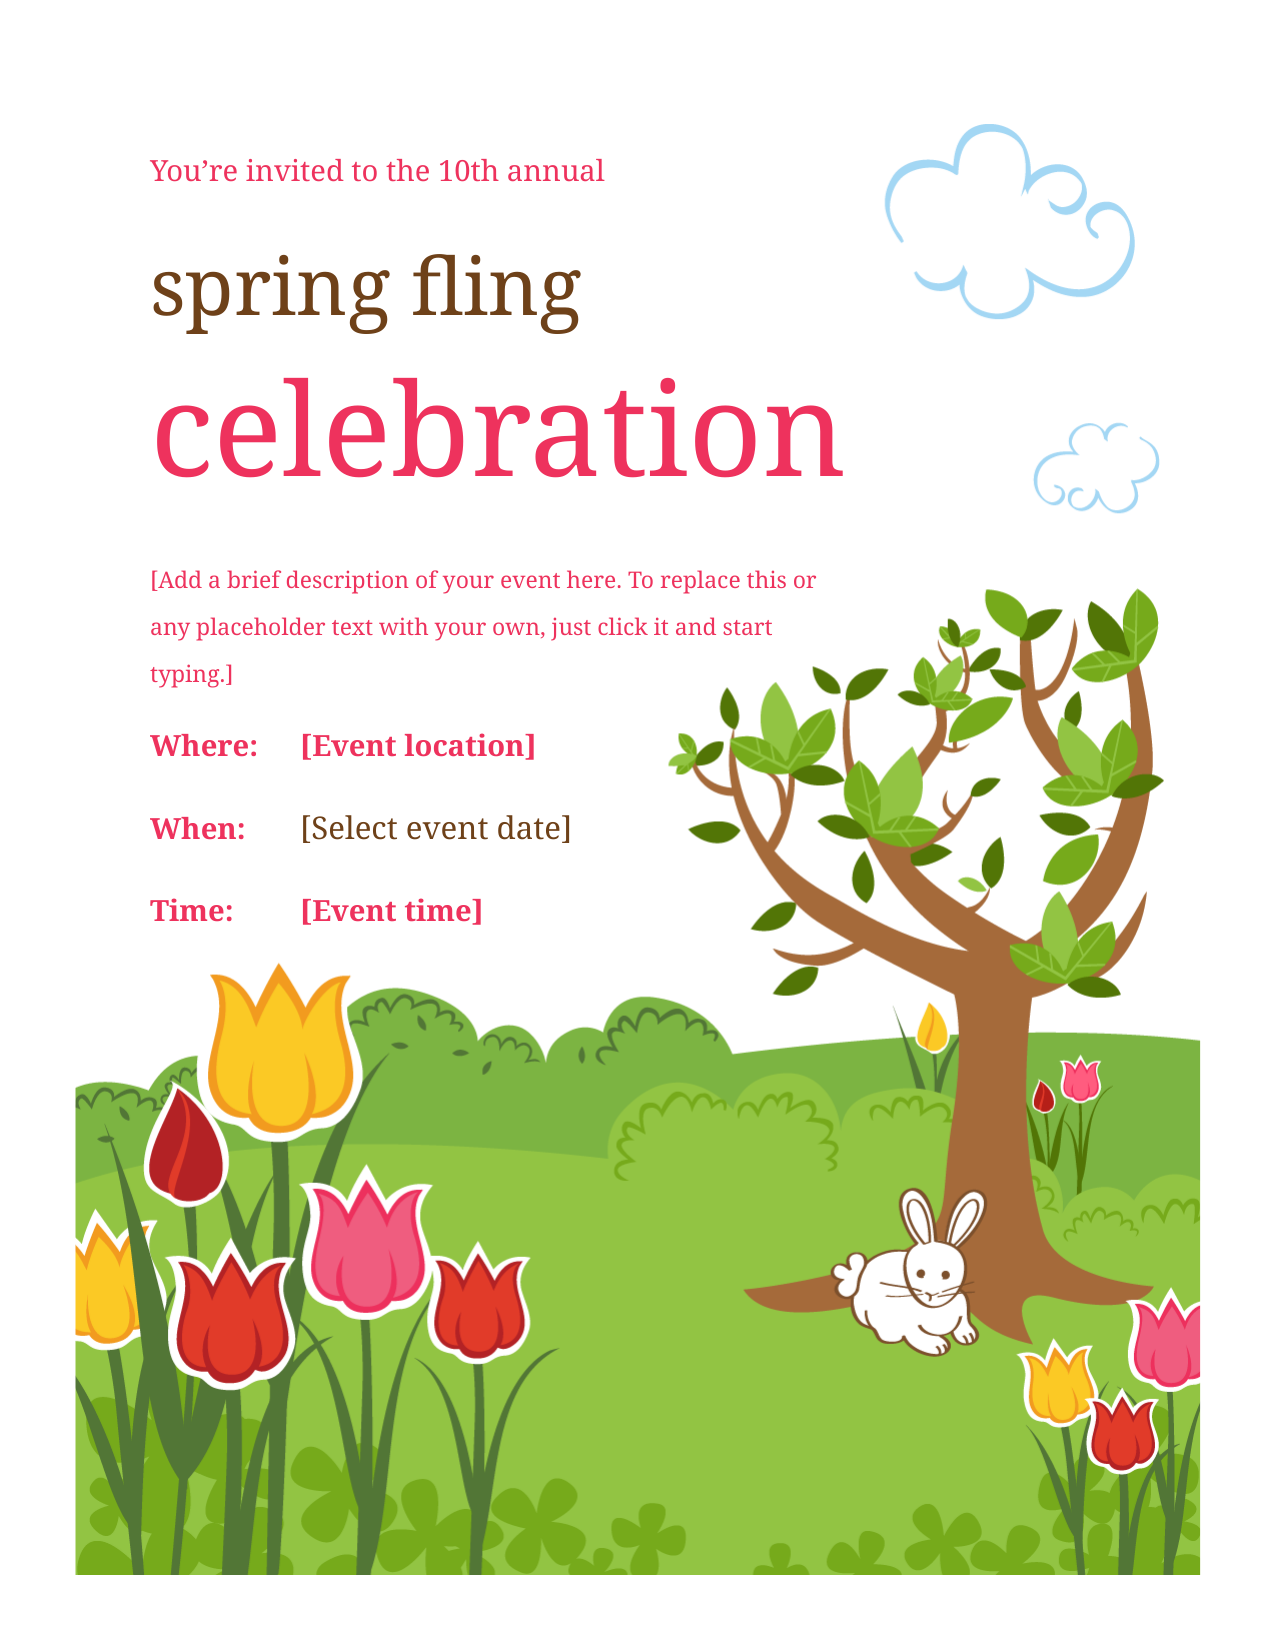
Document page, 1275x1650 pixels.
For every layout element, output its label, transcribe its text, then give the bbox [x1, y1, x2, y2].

text When: [150, 806, 825, 848]
text Time: [150, 891, 825, 930]
text Where: [150, 726, 825, 765]
picture [75, 75, 1200, 1575]
